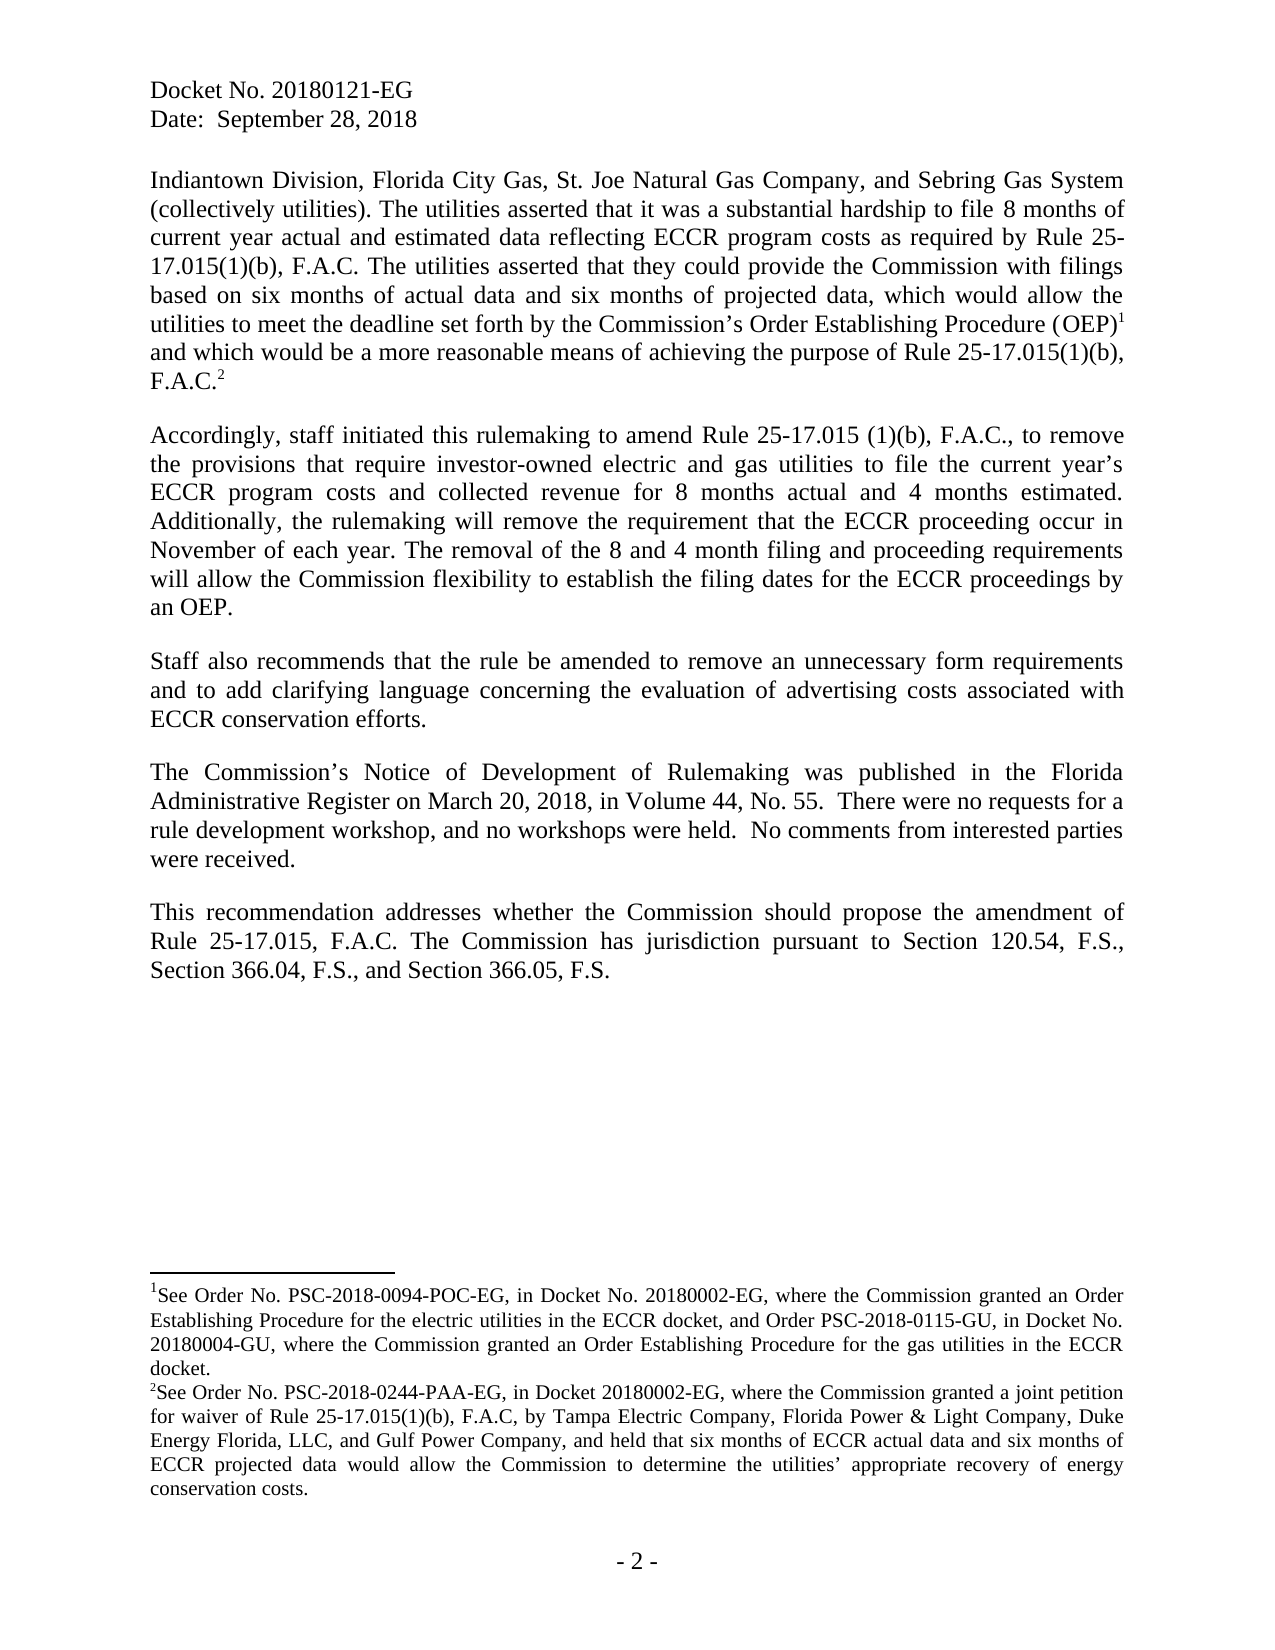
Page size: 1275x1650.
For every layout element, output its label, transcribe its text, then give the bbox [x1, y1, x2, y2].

text The Commission’s Notice of Development of Rulemaking was published in the Florida Administrative Register on March 20, 2018, in Volume 44, No. 55. There were no requests for a rule development workshop, and no workshops were held. No comments from interested parties were received. [150, 757, 1125, 872]
text This recommendation addresses whether the Commission should propose the amendment of Rule 25-17.015, F.A.C. The Commission has jurisdiction pursuant to Section 120.54, F.S., Section 366.04, F.S., and Section 366.05, F.S. [150, 897, 1125, 984]
text Accordingly, staff initiated this rulemaking to amend Rule 25-17.015 (1)(b), F.A.C., to remove the provisions that require investor-owned electric and gas utilities to file the current year’s ECCR program costs and collected revenue for 8 months actual and 4 months estimated. Additionally, the rulemaking will remove the requirement that the ECCR proceeding occur in November of each year. The removal of the 8 and 4 month filing and proceeding requirements will allow the Commission flexibility to establish the filing dates for the ECCR proceedings by an OEP. [150, 420, 1125, 621]
text Staff also recommends that the rule be amended to remove an unnecessary form requirements and to add clarifying language concerning the evaluation of advertising costs associated with ECCR conservation efforts. [150, 646, 1125, 732]
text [150, 165, 1125, 395]
